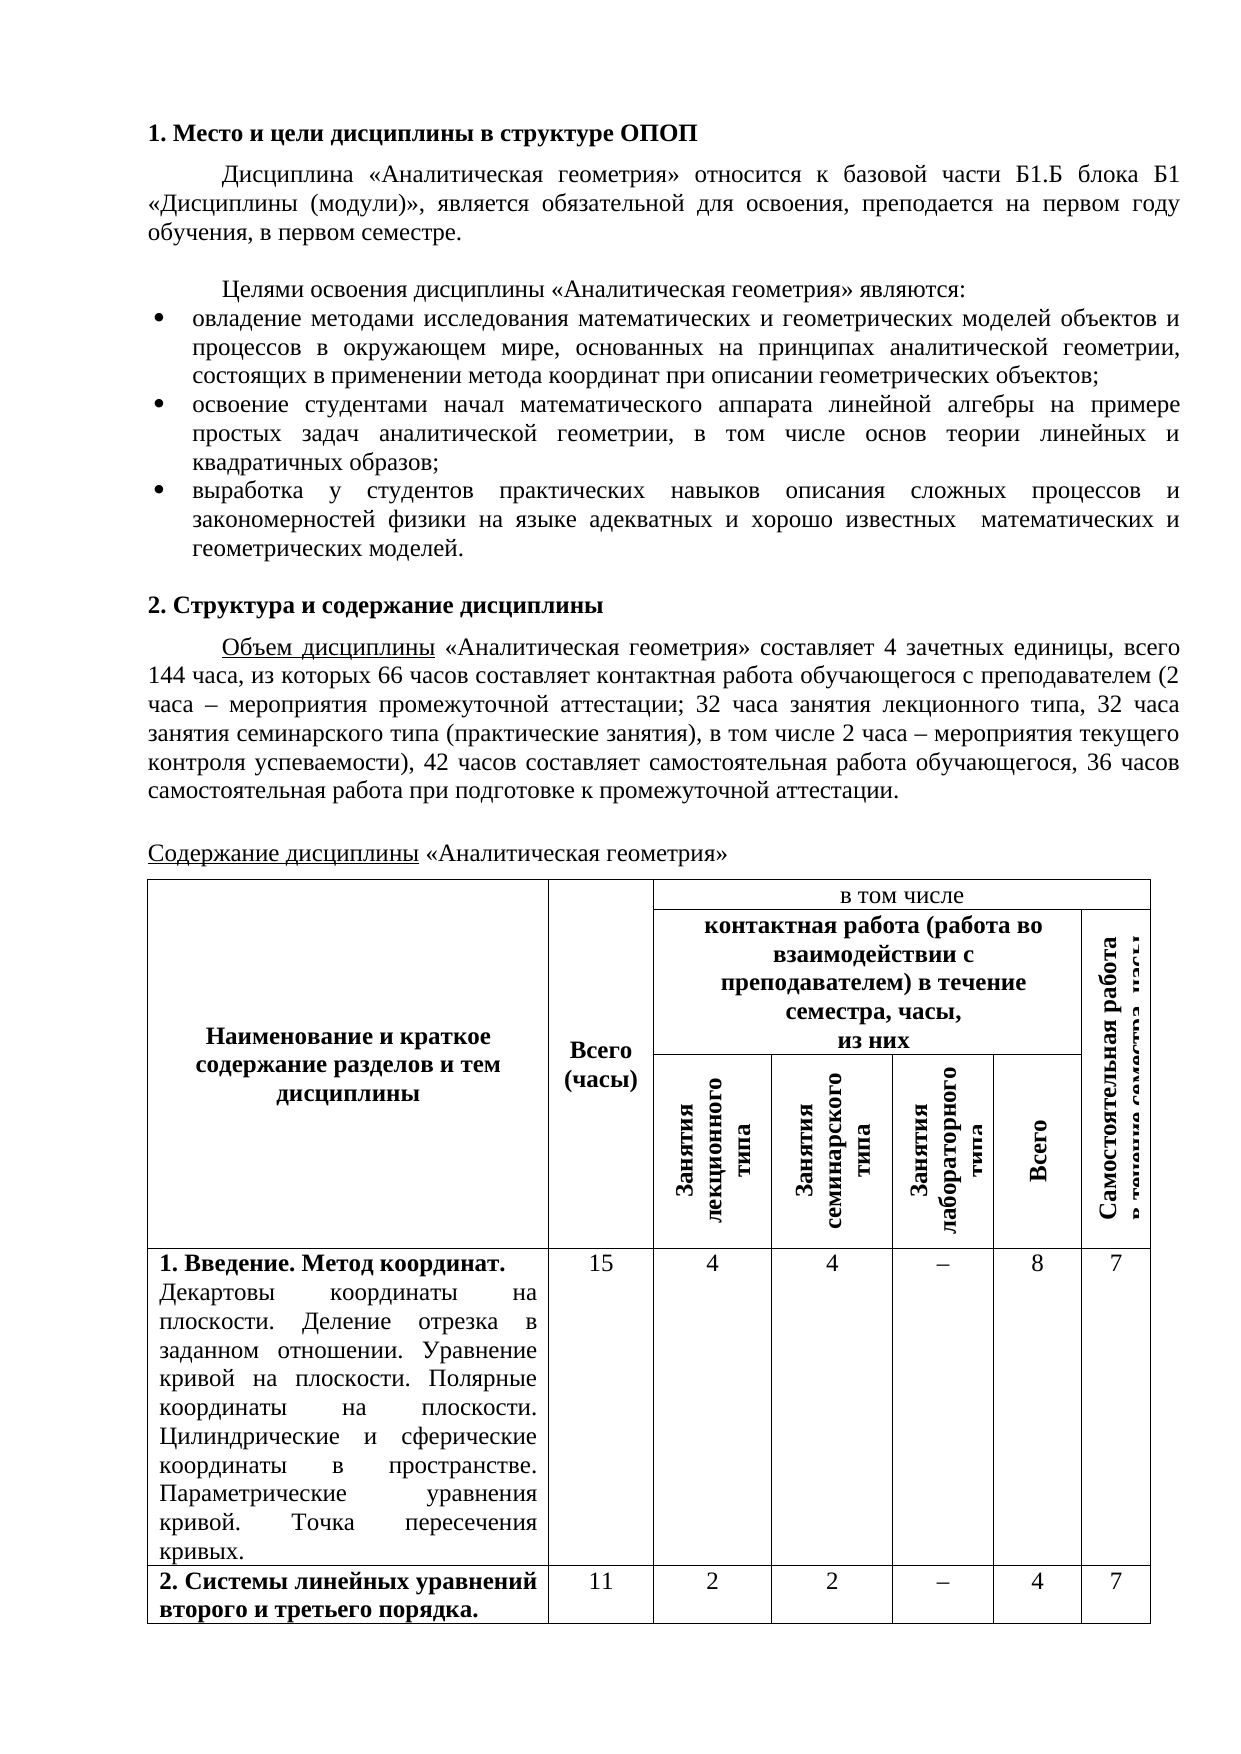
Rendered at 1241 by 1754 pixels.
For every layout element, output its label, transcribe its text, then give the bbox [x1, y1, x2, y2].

table_cell Занятия лекционного типа [654, 1055, 771, 1247]
table_cell контактная работа (работа во взаимодействии с преподавателем) в течение семестра, часы, из них [654, 910, 1081, 1054]
text Целями освоения дисциплины «Аналитическая геометрия» являются: [148, 274, 1181, 303]
text Объем дисциплины «Аналитическая геометрия» составляет 4 зачетных единицы, всего 144 часа, из которых 66 часов составляет контактная работа обучающегося с преподавателем (2 часа – мероприятия промежуточной аттестации; 32 часа занятия лекционного типа, 32 часа занятия семинарского типа (практические занятия), в том числе 2 часа – мероприятия текущего контроля успеваемости), 42 часов составляет самостоятельная работа обучающегося, 36 часов самостоятельная работа при подготовке к промежуточной аттестации. [148, 632, 1181, 804]
table_header Всего (часы) [549, 880, 653, 1247]
table_cell 8 [994, 1249, 1081, 1565]
table_cell – [893, 1566, 993, 1623]
table_cell 4 [654, 1249, 771, 1565]
text 1. Место и цели дисциплины в структуре ОПОП [148, 118, 1181, 147]
text Содержание дисциплины «Аналитическая геометрия» [148, 838, 1181, 867]
table_cell 2 [772, 1566, 892, 1623]
table_cell Всего [994, 1055, 1081, 1247]
list выработка у студентов практических навыков описания сложных процессов и закономерностей физики на языке адекватных и хорошо известных математических и геометрических моделей. [154, 476, 1181, 562]
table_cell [148, 1566, 548, 1623]
table_cell – [893, 1249, 993, 1565]
table_header Наименование и краткое содержание разделов и тем дисциплины [148, 880, 548, 1247]
table_cell 4 [772, 1249, 892, 1565]
table_cell 11 [549, 1566, 653, 1623]
table_cell Занятия семинарского типа [772, 1055, 892, 1247]
table_cell 7 [1082, 1249, 1150, 1565]
table_cell Самостоятельная работа в течение семестра, часы [1082, 910, 1150, 1247]
text Дисциплина «Аналитическая геометрия» относится к базовой части Б1.Б блока Б1 «Дисциплины (модули)», является обязательной для освоения, преподается на первом году обучения, в первом семестре. [148, 159, 1181, 246]
table_cell 4 [994, 1566, 1081, 1623]
table_cell Занятия лабораторного типа [893, 1055, 993, 1247]
list овладение методами исследования математических и геометрических моделей объектов и процессов в окружающем мире, основанных на принципах аналитической геометрии, состоящих в применении метода координат при описании геометрических объектов; [154, 303, 1181, 389]
text 2. Структура и содержание дисциплины [148, 591, 1181, 619]
table_cell 7 [1082, 1566, 1150, 1623]
table_header в том числе [654, 880, 1150, 909]
list освоение студентами начал математического аппарата линейной алгебры на примере простых задач аналитической геометрии, в том числе основ теории линейных и квадратичных образов; [154, 389, 1181, 476]
table_cell 15 [549, 1249, 653, 1565]
table_cell 1. Введение. Метод координат. Декартовы координаты на плоскости. Деление отрезка в заданном отношении. Уравнение кривой на плоскости. Полярные координаты на плоскости. Цилиндрические и сферические координаты в пространстве. Параметрические уравнения кривой. Точка пересечения кривых. [148, 1249, 548, 1565]
table_cell 2 [654, 1566, 771, 1623]
